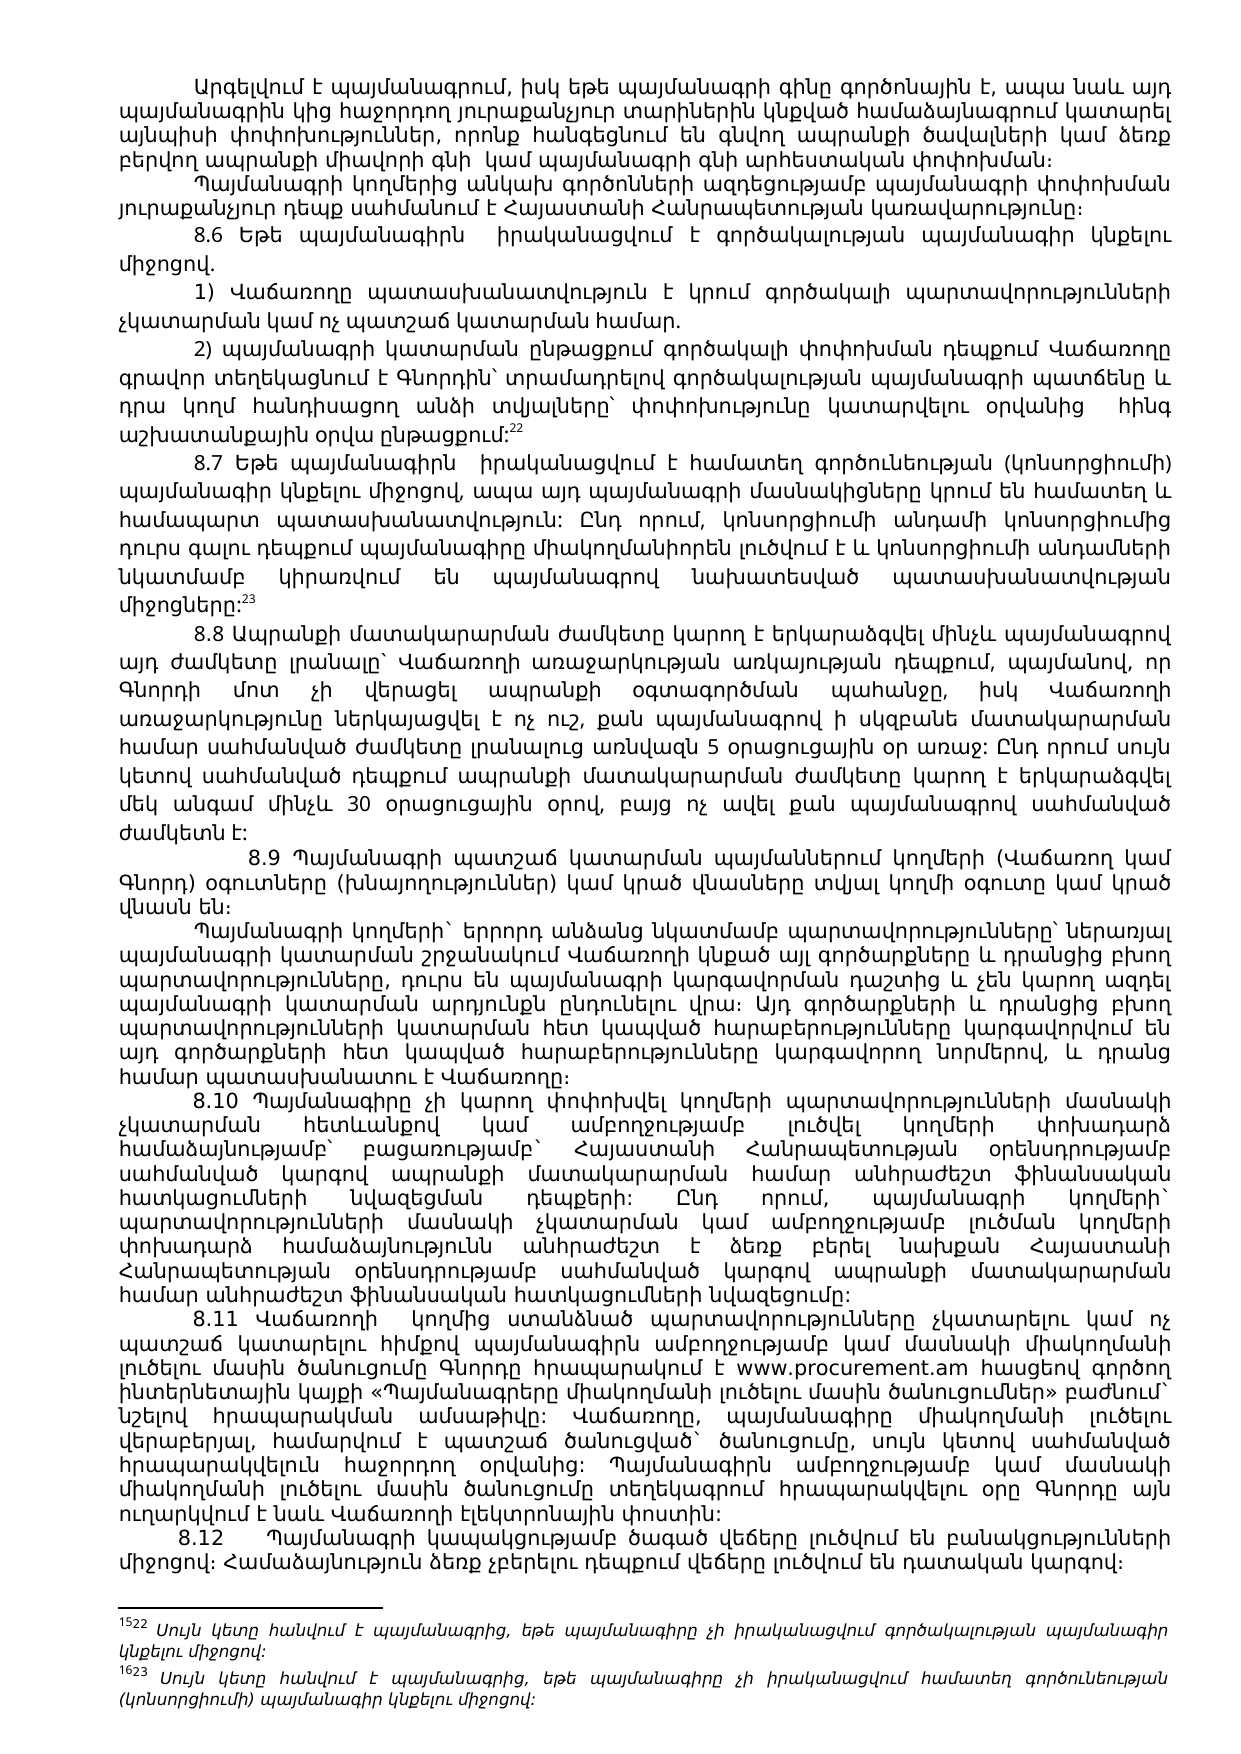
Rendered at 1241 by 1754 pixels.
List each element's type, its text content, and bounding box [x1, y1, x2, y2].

text 8.7 Եթե պայմանագիրն իրականացվում է համատեղ գործունեության (կոնսորցիումի) պայմանագիր կնքելու միջոցով, ապա այդ պայմանագրի մասնակիցները կրում են համատեղ և համապարտ պատասխանատվություն: Ընդ որում, կոնսորցիումի անդամի կոնսորցիումից դուրս գալու դեպքում պայմանագիրը միակողմանիորեն լուծվում է և կոնսորցիումի անդամների նկատմամբ կիրառվում են պայմանագրով նախատեսված պատասխանատվության միջոցները:23 [118, 448, 1171, 619]
text 8.11 Վաճառողի կողմից ստանձնած պարտավորությունները չկատարելու կամ ոչ պատշաճ կատարելու հիմքով պայմանագիրն ամբողջությամբ կամ մասնակի միակողմանի լուծելու մասին ծանուցումը Գնորդը հրապարակում է www.procurement.am հասցեով գործող ինտերնետային կայքի «Պայմանագրերը միակողմանի լուծելու մասին ծանուցումներ» բաժնում` նշելով հրապարակման ամսաթիվը: Վաճառողը, պայմանագիրը միակողմանի լուծելու վերաբերյալ, համարվում է պատշաճ ծանուցված` ծանուցումը, սույն կետով սահմանված հրապարակվելուն հաջորդող օրվանից: Պայմանագիրն ամբողջությամբ կամ մասնակի միակողմանի լուծելու մասին ծանուցումը տեղեկագրում հրապարակվելու օրը Գնորդը այն ուղարկվում է նաև Վաճառողի էլեկտրոնային փոստին: [118, 1307, 1171, 1526]
text 8.6 Եթե պայմանագիրն իրականացվում է գործակալության պայմանագիր կնքելու միջոցով. [118, 221, 1171, 277]
text Արգելվում է պայմանագրում, իսկ եթե պայմանագրի գինը գործոնային է, ապա նաև այդ պայմանագրին կից հաջորդող յուրաքանչյուր տարիներին կնքված համաձայնագրում կատարել այնպիսի փոփոխություններ, որոնք հանգեցնում են գնվող ապրանքի ծավալների կամ ձեռք բերվող ապրանքի միավորի գնի կամ պայմանագրի գնի արհեստական փոփոխման։ [118, 75, 1171, 172]
text 8.9 Պայմանագրի պատշաճ կատարման պայմաններում կողմերի (Վաճառող կամ Գնորդ) օգուտները (խնայողություններ) կամ կրած վնասները տվյալ կողմի օգուտը կամ կրած վնասն են։ [118, 846, 1171, 919]
text 8.12 Պայմանագրի կապակցությամբ ծագած վեճերը լուծվում են բանակցությունների միջոցով։ Համաձայնություն ձեռք չբերելու դեպքում վեճերը լուծվում են դատական կարգով։ [118, 1526, 1171, 1574]
text Պայմանագրի կողմերի` երրորդ անձանց նկատմամբ պարտավորությունները՝ ներառյալ պայմանագրի կատարման շրջանակում Վաճառողի կնքած այլ գործարքները և դրանցից բխող պարտավորությունները, դուրս են պայմանագրի կարգավորման դաշտից և չեն կարող ազդել պայմանագրի կատարման արդյունքն ընդունելու վրա։ Այդ գործարքների և դրանցից բխող պարտավորությունների կատարման հետ կապված հարաբերությունները կարգավորվում են այդ գործարքների հետ կապված հարաբերությունները կարգավորող նորմերով, և դրանց համար պատասխանատու է Վաճառողը։ [118, 919, 1171, 1089]
text 8.10 Պայմանագիրը չի կարող փոփոխվել կողմերի պարտավորությունների մասնակի չկատարման հետևանքով կամ ամբողջությամբ լուծվել կողմերի փոխադարձ համաձայնությամբ՝ բացառությամբ` Հայաստանի Հանրապետության օրենսդրությամբ սահմանված կարգով ապրանքի մատակարարման համար անհրաժեշտ ֆինանսական հատկացումների նվազեցման դեպքերի: Ընդ որում, պայմանագրի կողմերի` պարտավորությունների մասնակի չկատարման կամ ամբողջությամբ լուծման կողմերի փոխադարձ համաձայնությունն անհրաժեշտ է ձեռք բերել նախքան Հայաստանի Հանրապետության օրենսդրությամբ սահմանված կարգով ապրանքի մատակարարման համար անհրաժեշտ ֆինանսական հատկացումների նվազեցումը: [118, 1089, 1171, 1307]
text Պայմանագրի կողմերից անկախ գործոնների ազդեցությամբ պայմանագրի փոփոխման յուրաքանչյուր դեպք սահմանում է Հայաստանի Հանրապետության կառավարությունը։ [118, 172, 1171, 221]
text 8.8 Ապրանքի մատակարարման ժամկետը կարող է երկարաձգվել մինչև պայմանագրով այդ ժամկետը լրանալը` Վաճառողի առաջարկության առկայության դեպքում, պայմանով, որ Գնորդի մոտ չի վերացել ապրանքի օգտագործման պահանջը, իսկ Վաճառողի առաջարկությունը ներկայացվել է ոչ ուշ, քան պայմանագրով ի սկզբանե մատակարարման համար սահմանված ժամկետը լրանալուց առնվազն 5 օրացուցային օր առաջ: Ընդ որում սույն կետով սահմանված դեպքում ապրանքի մատակարարման ժամկետը կարող է երկարաձգվել մեկ անգամ մինչև 30 օրացուցային օրով, բայց ոչ ավել քան պայմանագրով սահմանված ժամկետն է: [118, 619, 1171, 846]
text 1) Վաճառողը պատասխանատվություն է կրում գործակալի պարտավորությունների չկատարման կամ ոչ պատշաճ կատարման համար. [118, 277, 1171, 334]
text 2) պայմանագրի կատարման ընթացքում գործակալի փոփոխման դեպքում Վաճառողը գրավոր տեղեկացնում է Գնորդին՝ տրամադրելով գործակալության պայմանագրի պատճենը և դրա կողմ հանդիսացող անձի տվյալները՝ փոփոխությունը կատարվելու օրվանից հինգ աշխատանքային օրվա ընթացքում:22 [118, 334, 1171, 448]
